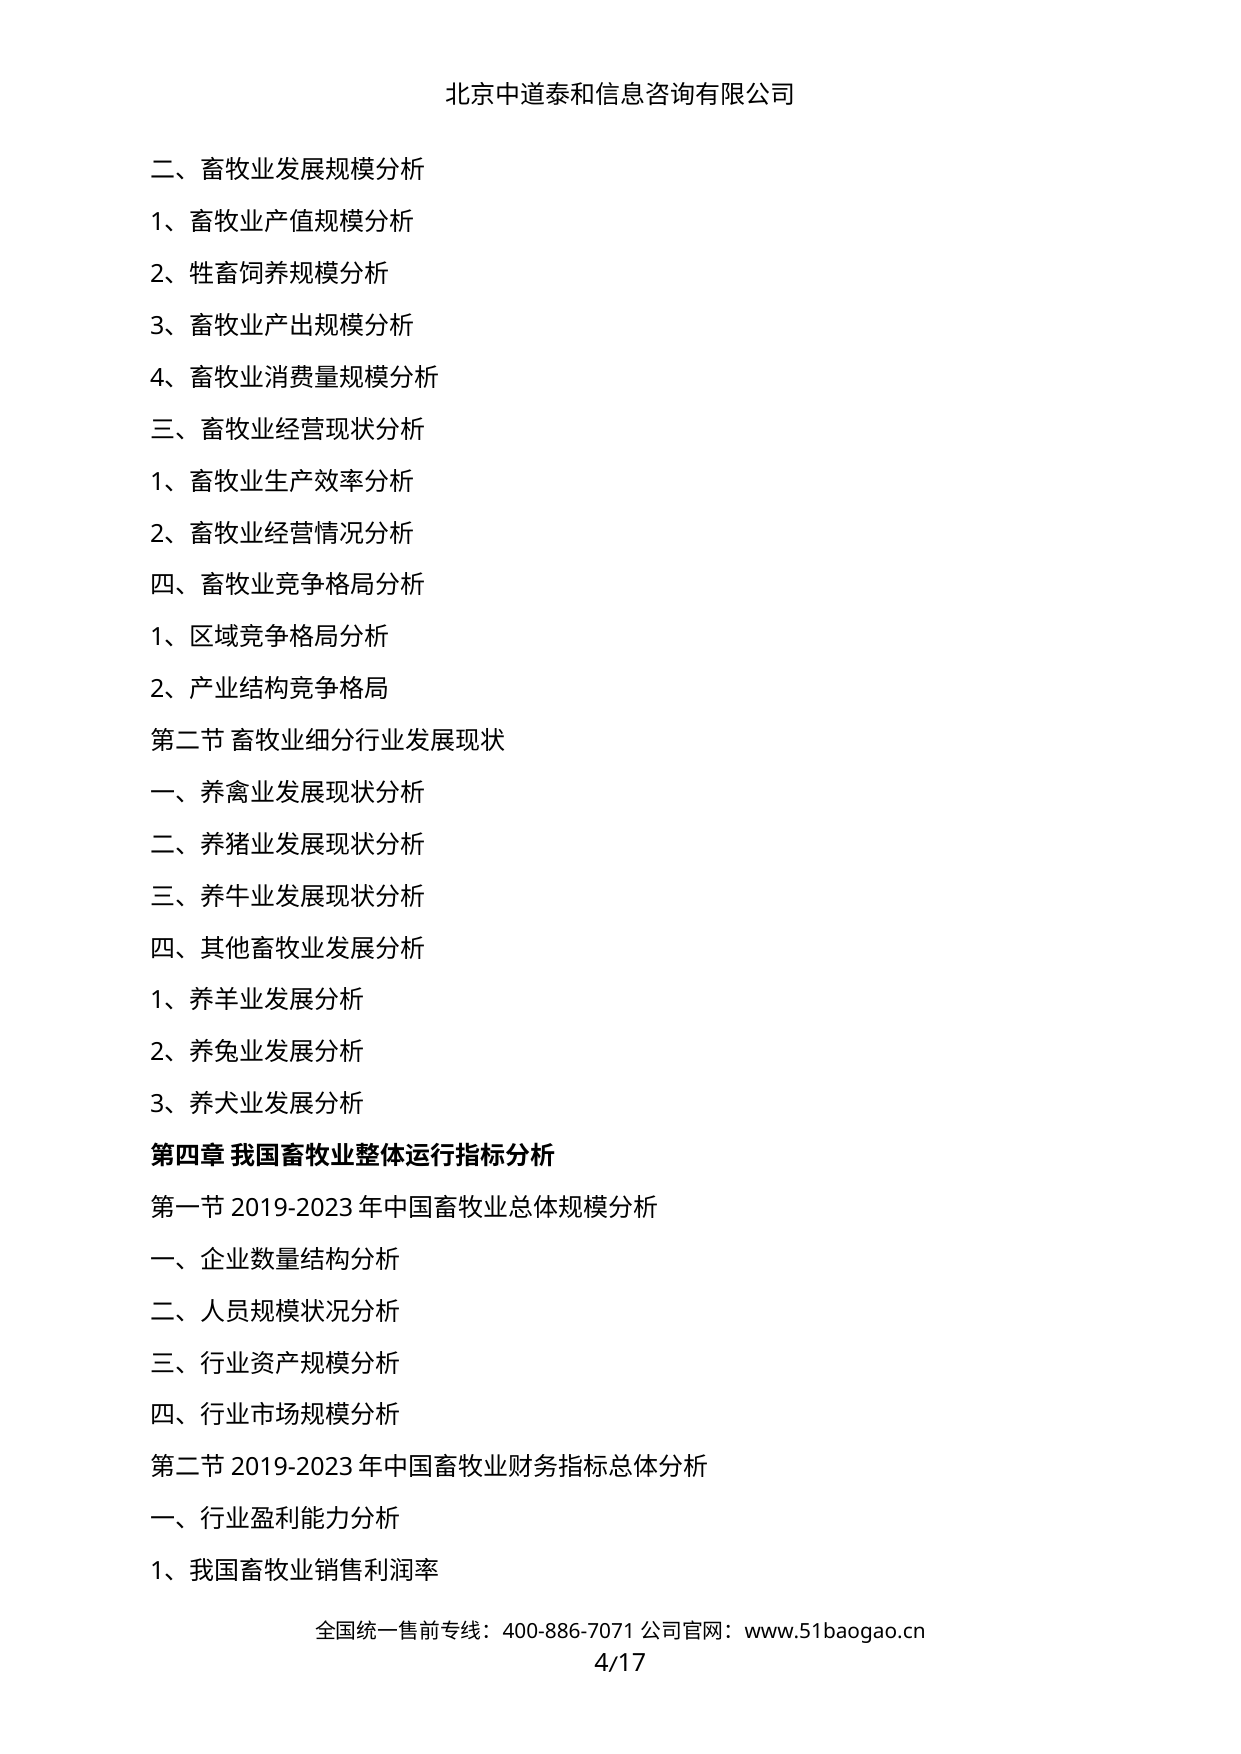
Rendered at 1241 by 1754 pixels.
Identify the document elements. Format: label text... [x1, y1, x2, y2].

text 4、畜牧业消费量规模分析 [150, 357, 1090, 394]
text 第四章 我国畜牧业整体运行指标分析 [150, 1136, 1090, 1172]
text 2、牲畜饲养规模分析 [150, 254, 1090, 290]
text 1、区域竞争格局分析 [150, 617, 1090, 653]
text 2、产业结构竞争格局 [150, 669, 1090, 705]
text 四、畜牧业竞争格局分析 [150, 565, 1090, 601]
text 1、畜牧业生产效率分析 [150, 461, 1090, 497]
text 一、企业数量结构分析 [150, 1239, 1090, 1276]
text 第一节 2019-2023年中国畜牧业总体规模分析 [150, 1187, 1090, 1224]
text 二、人员规模状况分析 [150, 1291, 1090, 1327]
text 一、养禽业发展现状分析 [150, 772, 1090, 809]
text 二、养猪业发展现状分析 [150, 824, 1090, 861]
text 1、养羊业发展分析 [150, 980, 1090, 1016]
text 第二节 畜牧业细分行业发展现状 [150, 721, 1090, 757]
text 四、行业市场规模分析 [150, 1395, 1090, 1431]
text 一、行业盈利能力分析 [150, 1499, 1090, 1535]
text 3、养犬业发展分析 [150, 1084, 1090, 1120]
text 二、畜牧业发展规模分析 [150, 150, 1090, 186]
text 1、我国畜牧业销售利润率 [150, 1551, 1090, 1587]
text 第二节 2019-2023年中国畜牧业财务指标总体分析 [150, 1447, 1090, 1483]
text 1、畜牧业产值规模分析 [150, 202, 1090, 238]
text 2、养兔业发展分析 [150, 1032, 1090, 1068]
text 三、养牛业发展现状分析 [150, 876, 1090, 912]
text 四、其他畜牧业发展分析 [150, 928, 1090, 964]
text 三、畜牧业经营现状分析 [150, 409, 1090, 446]
text 三、行业资产规模分析 [150, 1343, 1090, 1379]
text 2、畜牧业经营情况分析 [150, 513, 1090, 549]
text 3、畜牧业产出规模分析 [150, 306, 1090, 342]
